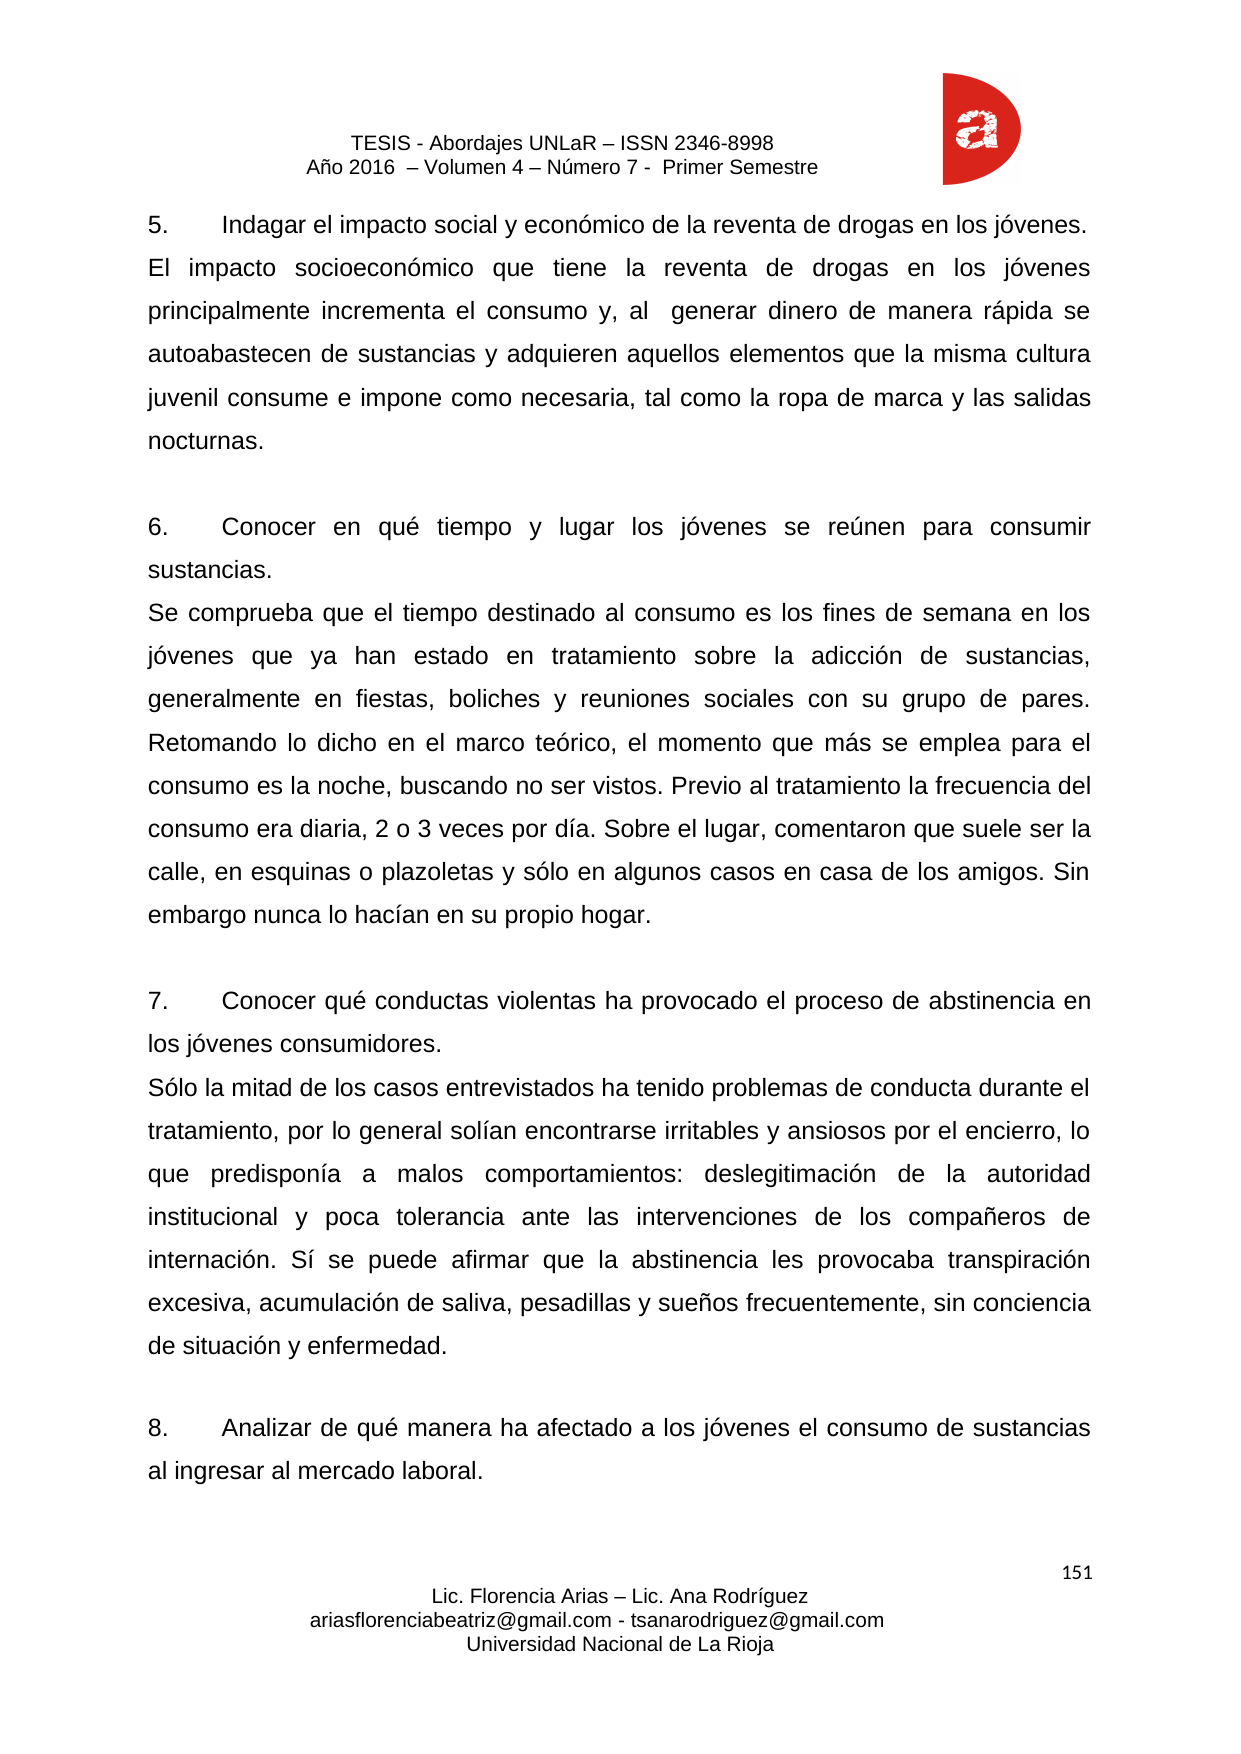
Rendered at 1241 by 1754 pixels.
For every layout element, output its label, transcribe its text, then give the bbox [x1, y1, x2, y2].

text Se comprueba que el tiempo destinado al consumo es los fines de semana en los jóvenes que ya han estado en tratamiento sobre la adicción de sustancias, generalmente en fiestas, boliches y reuniones sociales con su grupo de pares. Retomando lo dicho en el marco teórico, el momento que más se emplea para el consumo es la noche, buscando no ser vistos. Previo al tratamiento la frecuencia del consumo era diaria, 2 o 3 veces por día. Sobre el lugar, comentaron que suele ser la calle, en esquinas o plazoletas y sólo en algunos casos en casa de los amigos. Sin embargo nunca lo hacían en su propio hogar. [148, 598, 1092, 929]
text 6. Conocer en qué tiempo y lugar los jóvenes se reúnen para consumir sustancias. [148, 512, 1092, 584]
text 8. Analizar de qué manera ha afectado a los jóvenes el consumo de sustancias al ingresar al mercado laboral. [148, 1413, 1092, 1484]
text El impacto socioeconómico que tiene la reventa de drogas en los jóvenes principalmente incrementa el consumo y, al generar dinero de manera rápida se autoabastecen de sustancias y adquieren aquellos elementos que la misma cultura juvenil consume e impone como necesaria, tal como la ropa de marca y las salidas nocturnas. [148, 253, 1092, 454]
text 7. Conocer qué conductas violentas ha provocado el proceso de abstinencia en los jóvenes consumidores. [148, 986, 1092, 1058]
text Sólo la mitad de los casos entrevistados ha tenido problemas de conducta durante el tratamiento, por lo general solían encontrarse irritables y ansiosos por el encierro, lo que predisponía a malos comportamientos: deslegitimación de la autoridad institucional y poca tolerancia ante las intervenciones de los compañeros de internación. Sí se puede afirmar que la abstinencia les provocaba transpiración excesiva, acumulación de saliva, pesadillas y sueños frecuentemente, sin conciencia de situación y enfermedad. [148, 1073, 1092, 1360]
picture [942, 73, 1021, 185]
text 5. Indagar el impacto social y económico de la reventa de drogas en los jóvenes. [148, 210, 1092, 239]
